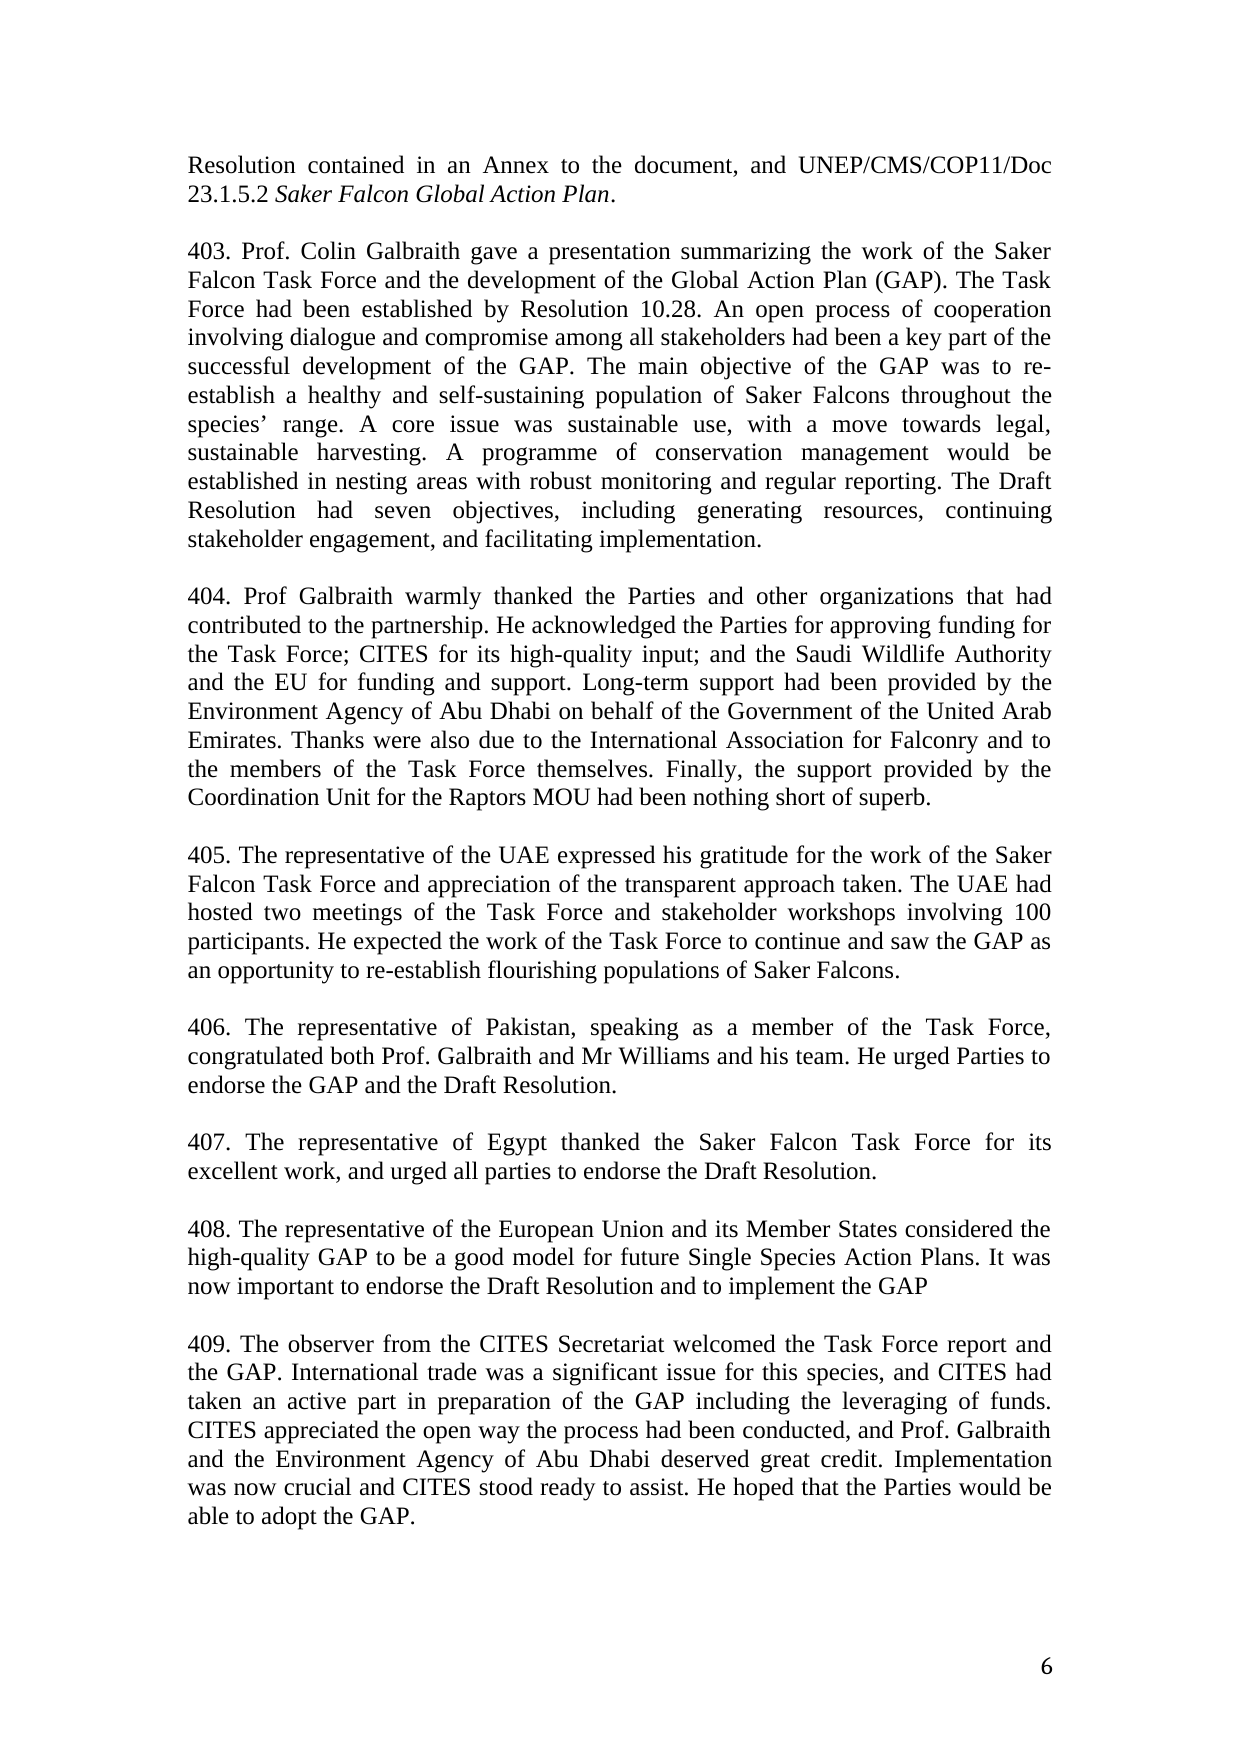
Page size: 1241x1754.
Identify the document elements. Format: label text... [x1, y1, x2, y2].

text 409. The observer from the CITES Secretariat welcomed the Task Force report and the GAP. International trade was a significant issue for this species, and CITES had taken an active part in preparation of the GAP including the leveraging of funds. CITES appreciated the open way the process had been conducted, and Prof. Galbraith and the Environment Agency of Abu Dhabi deserved great credit. Implementation was now crucial and CITES stood ready to assist. He hoped that the Parties would be able to adopt the GAP. [187, 1329, 1053, 1530]
text 404. Prof Galbraith warmly thanked the Parties and other organizations that had contributed to the partnership. He acknowledged the Parties for approving funding for the Task Force; CITES for its high-quality input; and the Saudi Wildlife Authority and the EU for funding and support. Long-term support had been provided by the Environment Agency of Abu Dhabi on behalf of the Government of the United Arab Emirates. Thanks were also due to the International Association for Falconry and to the members of the Task Force themselves. Finally, the support provided by the Coordination Unit for the Raptors MOU had been nothing short of superb. [187, 581, 1053, 811]
text 406. The representative of Pakistan, speaking as a member of the Task Force, congratulated both Prof. Galbraith and Mr Williams and his team. He urged Parties to endorse the GAP and the Draft Resolution. [187, 1012, 1053, 1099]
text 408. The representative of the European Union and its Member States considered the high-quality GAP to be a good model for future Single Species Action Plans. It was now important to endorse the Draft Resolution and to implement the GAP [187, 1214, 1053, 1300]
text 405. The representative of the UAE expressed his gratitude for the work of the Saker Falcon Task Force and appreciation of the transparent approach taken. The UAE had hosted two meetings of the Task Force and stakeholder workshops involving 100 participants. He expected the work of the Task Force to continue and saw the GAP as an opportunity to re-establish flourishing populations of Saker Falcons. [187, 840, 1053, 984]
text 407. The representative of Egypt thanked the Saker Falcon Task Force for its excellent work, and urged all parties to endorse the Draft Resolution. [187, 1127, 1053, 1185]
text 403. Prof. Colin Galbraith gave a presentation summarizing the work of the Saker Falcon Task Force and the development of the Global Action Plan (GAP). The Task Force had been established by Resolution 10.28. An open process of cooperation involving dialogue and compromise among all stakeholders had been a key part of the successful development of the GAP. The main objective of the GAP was to re-establish a healthy and self-sustaining population of Saker Falcons throughout the species’ range. A core issue was sustainable use, with a move towards legal, sustainable harvesting. A programme of conservation management would be established in nesting areas with robust monitoring and regular reporting. The Draft Resolution had seven objectives, including generating resources, continuing stakeholder engagement, and facilitating implementation. [187, 236, 1053, 552]
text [187, 150, 1053, 207]
